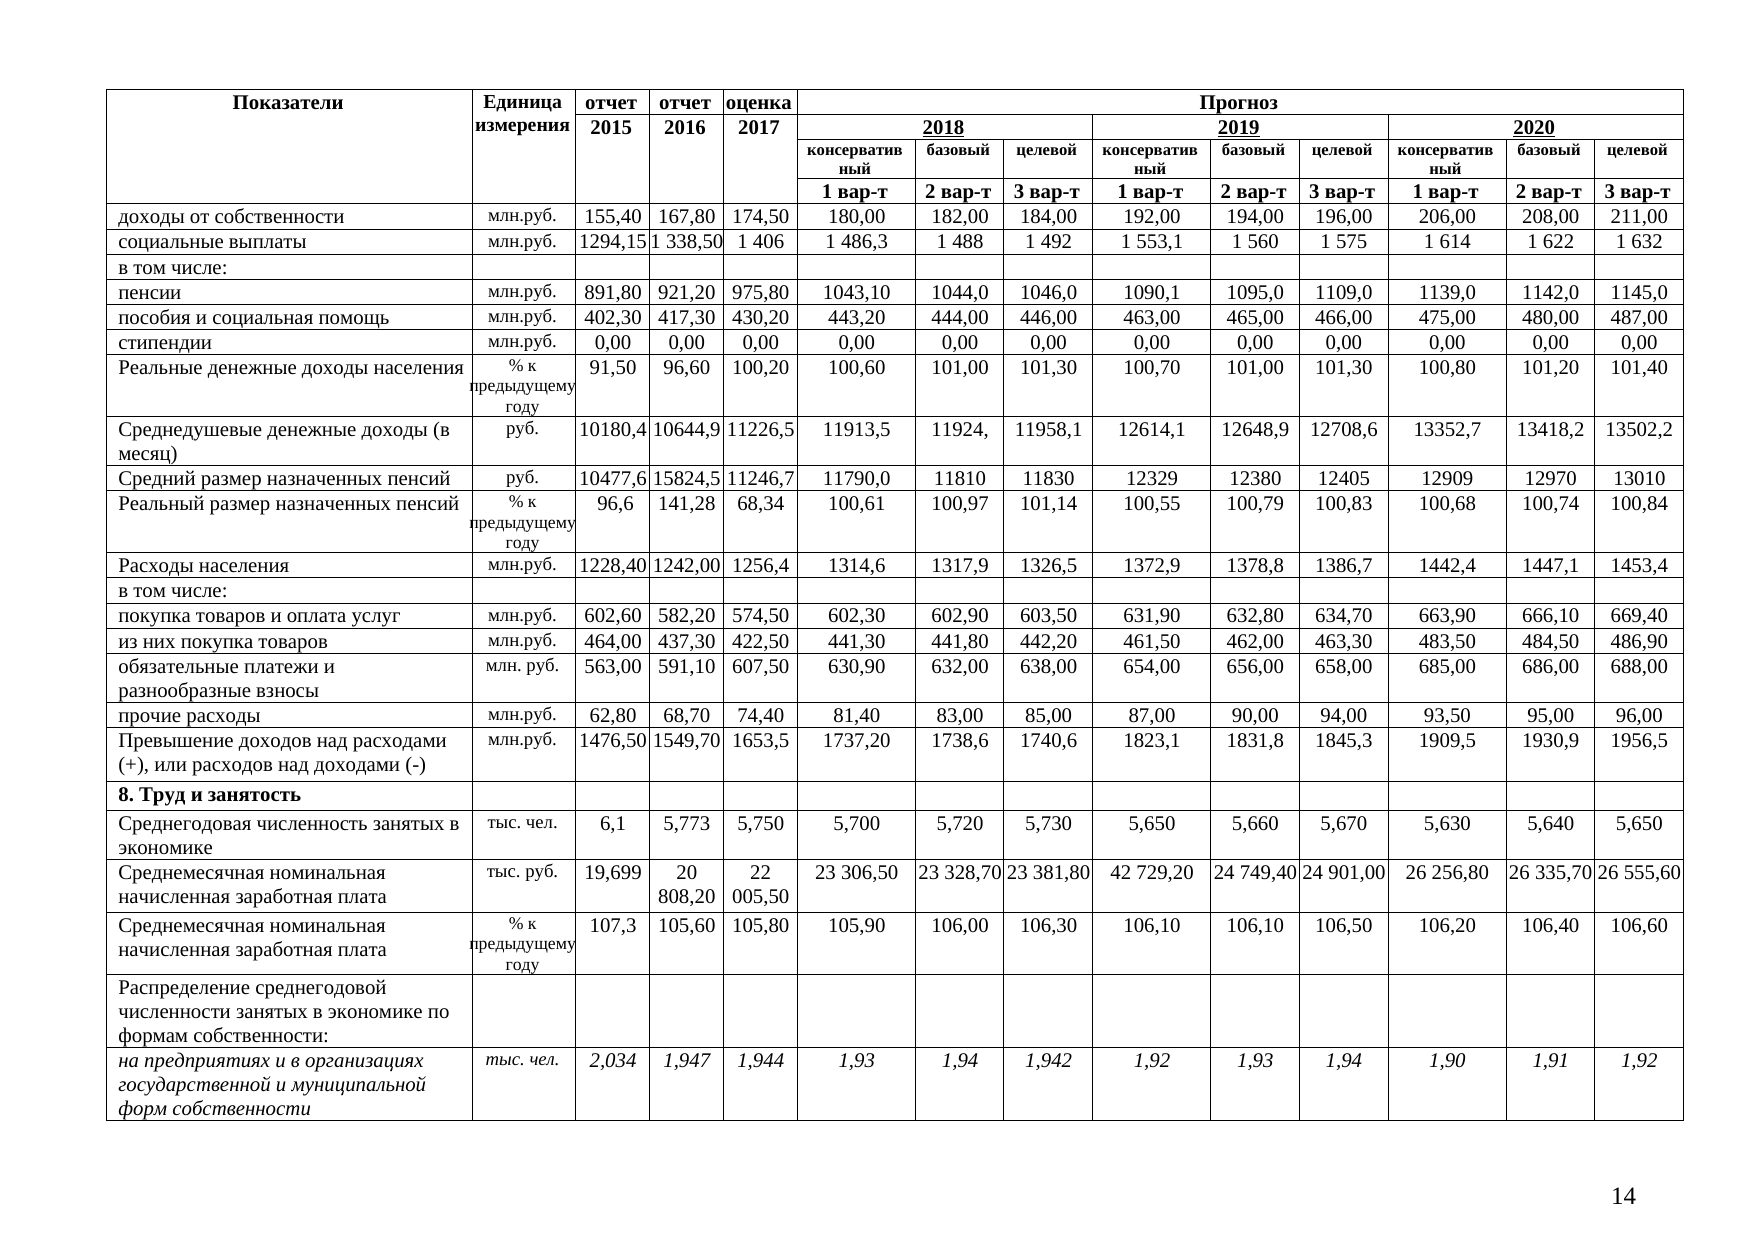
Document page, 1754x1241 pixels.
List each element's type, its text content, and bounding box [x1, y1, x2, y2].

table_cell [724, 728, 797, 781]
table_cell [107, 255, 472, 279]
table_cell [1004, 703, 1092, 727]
table_cell 2017 [724, 115, 797, 203]
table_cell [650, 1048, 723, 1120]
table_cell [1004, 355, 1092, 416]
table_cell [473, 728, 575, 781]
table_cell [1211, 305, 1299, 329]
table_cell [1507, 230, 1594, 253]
table_cell базовый [1211, 140, 1299, 178]
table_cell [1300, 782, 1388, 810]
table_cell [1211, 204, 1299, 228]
table_cell 2020 [1389, 115, 1683, 139]
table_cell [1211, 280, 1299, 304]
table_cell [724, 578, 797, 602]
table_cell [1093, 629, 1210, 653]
table_cell 2 вар-т [1507, 179, 1594, 203]
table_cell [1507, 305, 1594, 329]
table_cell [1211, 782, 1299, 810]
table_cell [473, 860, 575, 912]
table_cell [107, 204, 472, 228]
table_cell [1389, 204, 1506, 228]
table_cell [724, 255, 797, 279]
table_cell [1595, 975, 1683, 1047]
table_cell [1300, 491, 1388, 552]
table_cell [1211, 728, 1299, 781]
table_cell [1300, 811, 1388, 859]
table_cell консерватив ный [1093, 140, 1210, 178]
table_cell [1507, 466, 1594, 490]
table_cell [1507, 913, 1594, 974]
table_cell консерватив ный [1389, 140, 1506, 178]
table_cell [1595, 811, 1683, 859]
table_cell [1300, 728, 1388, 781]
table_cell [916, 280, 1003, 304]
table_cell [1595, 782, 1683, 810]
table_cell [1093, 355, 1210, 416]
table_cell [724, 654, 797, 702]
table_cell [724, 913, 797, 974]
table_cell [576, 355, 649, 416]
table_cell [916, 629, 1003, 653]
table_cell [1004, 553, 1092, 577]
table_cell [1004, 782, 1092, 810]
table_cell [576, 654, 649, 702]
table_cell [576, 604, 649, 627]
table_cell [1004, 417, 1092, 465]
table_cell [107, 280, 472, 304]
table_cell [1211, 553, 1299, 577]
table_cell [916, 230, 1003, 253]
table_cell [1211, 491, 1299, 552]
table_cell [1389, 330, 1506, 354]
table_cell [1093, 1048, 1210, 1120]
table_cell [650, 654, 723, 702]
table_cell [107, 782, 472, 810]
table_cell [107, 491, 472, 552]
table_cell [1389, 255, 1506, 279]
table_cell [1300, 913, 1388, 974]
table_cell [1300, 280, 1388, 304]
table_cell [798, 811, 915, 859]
table_header отчет [576, 90, 649, 114]
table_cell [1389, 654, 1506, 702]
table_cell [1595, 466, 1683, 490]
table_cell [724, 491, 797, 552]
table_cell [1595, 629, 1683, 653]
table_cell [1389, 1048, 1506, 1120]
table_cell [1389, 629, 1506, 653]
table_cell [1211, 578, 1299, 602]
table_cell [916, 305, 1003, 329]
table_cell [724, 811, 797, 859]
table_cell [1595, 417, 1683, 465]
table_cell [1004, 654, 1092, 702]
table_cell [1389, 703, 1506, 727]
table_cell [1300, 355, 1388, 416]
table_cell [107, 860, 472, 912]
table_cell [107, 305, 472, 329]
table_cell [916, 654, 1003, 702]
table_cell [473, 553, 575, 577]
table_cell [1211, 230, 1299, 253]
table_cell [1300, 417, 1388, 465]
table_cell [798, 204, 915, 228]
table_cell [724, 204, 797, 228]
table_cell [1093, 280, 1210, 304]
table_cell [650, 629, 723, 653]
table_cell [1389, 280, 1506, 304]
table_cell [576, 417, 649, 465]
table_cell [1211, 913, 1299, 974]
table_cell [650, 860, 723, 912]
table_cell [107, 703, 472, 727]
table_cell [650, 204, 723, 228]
table_cell 2016 [650, 115, 723, 203]
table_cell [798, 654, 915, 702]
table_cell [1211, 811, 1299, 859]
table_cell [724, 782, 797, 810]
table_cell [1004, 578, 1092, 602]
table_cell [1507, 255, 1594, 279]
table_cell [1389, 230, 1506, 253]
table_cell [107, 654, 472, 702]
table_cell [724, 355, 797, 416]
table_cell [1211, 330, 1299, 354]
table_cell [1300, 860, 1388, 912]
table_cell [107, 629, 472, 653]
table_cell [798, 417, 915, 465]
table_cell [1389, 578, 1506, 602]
table_header Прогноз [798, 90, 1683, 114]
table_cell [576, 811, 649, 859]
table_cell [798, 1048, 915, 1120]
table_cell 3 вар-т [1595, 179, 1683, 203]
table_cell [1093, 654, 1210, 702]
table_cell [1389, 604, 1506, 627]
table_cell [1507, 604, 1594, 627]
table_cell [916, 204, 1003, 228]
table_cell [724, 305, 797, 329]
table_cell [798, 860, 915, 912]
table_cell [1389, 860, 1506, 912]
table_header Показатели [107, 90, 472, 203]
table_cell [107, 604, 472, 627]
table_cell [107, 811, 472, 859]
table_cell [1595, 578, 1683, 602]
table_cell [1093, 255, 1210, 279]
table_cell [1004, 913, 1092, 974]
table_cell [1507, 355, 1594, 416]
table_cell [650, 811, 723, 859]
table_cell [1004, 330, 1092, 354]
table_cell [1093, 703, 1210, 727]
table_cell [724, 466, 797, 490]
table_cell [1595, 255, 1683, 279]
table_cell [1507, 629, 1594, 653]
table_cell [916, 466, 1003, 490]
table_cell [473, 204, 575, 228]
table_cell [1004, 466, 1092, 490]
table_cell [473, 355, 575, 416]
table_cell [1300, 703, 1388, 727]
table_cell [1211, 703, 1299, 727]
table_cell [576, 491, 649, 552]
table_cell 2019 [1093, 115, 1388, 139]
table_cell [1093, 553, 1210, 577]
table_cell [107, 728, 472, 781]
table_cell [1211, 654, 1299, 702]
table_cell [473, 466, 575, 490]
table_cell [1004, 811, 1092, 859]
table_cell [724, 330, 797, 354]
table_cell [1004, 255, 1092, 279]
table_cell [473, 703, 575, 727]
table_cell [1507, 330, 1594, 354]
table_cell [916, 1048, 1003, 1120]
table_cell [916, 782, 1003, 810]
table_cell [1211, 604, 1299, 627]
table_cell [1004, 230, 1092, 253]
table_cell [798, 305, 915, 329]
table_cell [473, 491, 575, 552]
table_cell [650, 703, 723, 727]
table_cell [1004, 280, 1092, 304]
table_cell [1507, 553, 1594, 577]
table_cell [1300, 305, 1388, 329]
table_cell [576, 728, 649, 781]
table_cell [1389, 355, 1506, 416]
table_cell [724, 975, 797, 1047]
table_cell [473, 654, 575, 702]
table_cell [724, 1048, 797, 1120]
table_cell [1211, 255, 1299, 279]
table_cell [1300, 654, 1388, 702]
table_header Единица измерения [473, 90, 575, 203]
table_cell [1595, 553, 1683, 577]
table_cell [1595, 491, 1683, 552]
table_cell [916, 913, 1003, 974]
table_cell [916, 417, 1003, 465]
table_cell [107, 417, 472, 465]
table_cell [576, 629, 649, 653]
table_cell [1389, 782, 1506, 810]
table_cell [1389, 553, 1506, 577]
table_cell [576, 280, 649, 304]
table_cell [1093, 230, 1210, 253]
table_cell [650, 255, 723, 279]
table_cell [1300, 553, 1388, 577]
table_cell консерватив ный [798, 140, 915, 178]
table_cell 1 вар-т [798, 179, 915, 203]
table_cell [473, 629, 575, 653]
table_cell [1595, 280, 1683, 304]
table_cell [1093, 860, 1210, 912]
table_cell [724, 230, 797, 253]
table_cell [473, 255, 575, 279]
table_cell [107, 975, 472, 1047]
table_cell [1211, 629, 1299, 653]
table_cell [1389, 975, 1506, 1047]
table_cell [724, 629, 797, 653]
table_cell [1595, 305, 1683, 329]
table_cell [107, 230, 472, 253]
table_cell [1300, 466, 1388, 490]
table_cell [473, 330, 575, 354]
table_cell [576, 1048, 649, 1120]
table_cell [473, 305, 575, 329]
table_cell целевой [1300, 140, 1388, 178]
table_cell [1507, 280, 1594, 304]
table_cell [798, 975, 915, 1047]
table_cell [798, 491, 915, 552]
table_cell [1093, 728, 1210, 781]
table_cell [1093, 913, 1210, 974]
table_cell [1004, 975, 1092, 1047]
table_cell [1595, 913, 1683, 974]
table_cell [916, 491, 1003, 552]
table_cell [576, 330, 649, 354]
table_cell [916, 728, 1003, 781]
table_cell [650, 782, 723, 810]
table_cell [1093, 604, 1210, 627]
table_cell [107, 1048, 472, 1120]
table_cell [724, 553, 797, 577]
table_cell 1 вар-т [1093, 179, 1210, 203]
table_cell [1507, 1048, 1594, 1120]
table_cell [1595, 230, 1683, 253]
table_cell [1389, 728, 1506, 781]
table_cell 2 вар-т [916, 179, 1003, 203]
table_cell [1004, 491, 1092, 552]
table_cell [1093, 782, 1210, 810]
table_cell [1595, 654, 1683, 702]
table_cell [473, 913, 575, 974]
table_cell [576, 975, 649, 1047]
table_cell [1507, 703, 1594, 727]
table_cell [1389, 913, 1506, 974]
table_cell базовый [1507, 140, 1594, 178]
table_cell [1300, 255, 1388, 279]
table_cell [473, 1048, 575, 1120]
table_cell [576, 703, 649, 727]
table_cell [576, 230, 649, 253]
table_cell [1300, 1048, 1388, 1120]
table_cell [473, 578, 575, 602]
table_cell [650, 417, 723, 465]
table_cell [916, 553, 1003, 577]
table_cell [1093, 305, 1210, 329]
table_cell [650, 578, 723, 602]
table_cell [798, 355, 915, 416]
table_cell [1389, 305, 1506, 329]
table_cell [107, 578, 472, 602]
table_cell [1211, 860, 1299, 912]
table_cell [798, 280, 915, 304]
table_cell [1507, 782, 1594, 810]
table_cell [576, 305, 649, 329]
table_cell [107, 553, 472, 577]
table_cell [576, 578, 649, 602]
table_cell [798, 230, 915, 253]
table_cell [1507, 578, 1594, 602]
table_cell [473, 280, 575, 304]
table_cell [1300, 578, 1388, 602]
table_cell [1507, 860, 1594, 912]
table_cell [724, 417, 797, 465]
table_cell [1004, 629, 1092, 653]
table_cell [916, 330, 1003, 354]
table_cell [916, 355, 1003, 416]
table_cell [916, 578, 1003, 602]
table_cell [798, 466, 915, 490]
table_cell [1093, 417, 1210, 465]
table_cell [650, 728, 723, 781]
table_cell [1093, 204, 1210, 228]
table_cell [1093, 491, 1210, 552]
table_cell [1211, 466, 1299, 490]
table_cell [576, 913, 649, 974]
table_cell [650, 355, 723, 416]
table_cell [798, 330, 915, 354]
table_cell 2018 [798, 115, 1092, 139]
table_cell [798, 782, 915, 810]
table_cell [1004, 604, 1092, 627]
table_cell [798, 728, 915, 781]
table_cell 3 вар-т [1004, 179, 1092, 203]
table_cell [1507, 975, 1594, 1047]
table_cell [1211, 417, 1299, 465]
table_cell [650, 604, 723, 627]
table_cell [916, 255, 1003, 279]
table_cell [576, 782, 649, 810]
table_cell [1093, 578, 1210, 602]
table_cell целевой [1595, 140, 1683, 178]
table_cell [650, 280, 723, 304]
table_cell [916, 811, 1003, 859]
table_cell базовый [916, 140, 1003, 178]
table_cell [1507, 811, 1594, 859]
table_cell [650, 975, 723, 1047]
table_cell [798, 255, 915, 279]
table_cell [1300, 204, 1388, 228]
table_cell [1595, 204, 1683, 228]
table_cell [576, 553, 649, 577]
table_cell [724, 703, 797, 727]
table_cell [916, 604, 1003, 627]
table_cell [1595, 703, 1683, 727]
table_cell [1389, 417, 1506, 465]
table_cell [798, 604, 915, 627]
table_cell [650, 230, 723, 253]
table_cell 2015 [576, 115, 649, 203]
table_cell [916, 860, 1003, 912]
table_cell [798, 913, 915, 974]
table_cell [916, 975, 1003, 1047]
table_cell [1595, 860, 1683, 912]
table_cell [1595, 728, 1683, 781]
table_cell 1 вар-т [1389, 179, 1506, 203]
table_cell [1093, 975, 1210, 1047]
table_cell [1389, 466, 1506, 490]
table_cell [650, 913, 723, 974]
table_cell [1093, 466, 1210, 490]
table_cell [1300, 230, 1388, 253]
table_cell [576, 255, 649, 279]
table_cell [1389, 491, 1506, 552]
table_header оценка [724, 90, 797, 114]
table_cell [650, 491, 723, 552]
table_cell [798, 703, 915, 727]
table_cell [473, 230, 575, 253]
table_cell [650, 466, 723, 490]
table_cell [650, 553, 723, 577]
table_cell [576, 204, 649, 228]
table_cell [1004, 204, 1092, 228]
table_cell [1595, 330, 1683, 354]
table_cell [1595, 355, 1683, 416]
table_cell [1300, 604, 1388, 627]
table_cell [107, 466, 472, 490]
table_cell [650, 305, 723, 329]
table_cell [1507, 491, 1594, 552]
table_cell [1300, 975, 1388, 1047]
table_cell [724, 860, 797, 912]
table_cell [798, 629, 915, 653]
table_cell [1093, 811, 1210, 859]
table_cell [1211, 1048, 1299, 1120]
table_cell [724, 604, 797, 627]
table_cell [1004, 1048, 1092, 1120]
table_cell 2 вар-т [1211, 179, 1299, 203]
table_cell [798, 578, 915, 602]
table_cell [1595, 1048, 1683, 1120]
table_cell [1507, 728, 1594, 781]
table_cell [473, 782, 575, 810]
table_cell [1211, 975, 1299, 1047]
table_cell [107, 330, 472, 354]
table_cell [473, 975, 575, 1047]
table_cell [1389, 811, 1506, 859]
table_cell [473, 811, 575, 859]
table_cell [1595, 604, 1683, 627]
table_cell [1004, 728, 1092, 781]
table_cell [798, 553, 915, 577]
table_cell 3 вар-т [1300, 179, 1388, 203]
table_cell целевой [1004, 140, 1092, 178]
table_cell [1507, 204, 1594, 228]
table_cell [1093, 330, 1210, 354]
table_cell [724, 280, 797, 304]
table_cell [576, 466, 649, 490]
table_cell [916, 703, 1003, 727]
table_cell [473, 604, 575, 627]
table_header отчет [650, 90, 723, 114]
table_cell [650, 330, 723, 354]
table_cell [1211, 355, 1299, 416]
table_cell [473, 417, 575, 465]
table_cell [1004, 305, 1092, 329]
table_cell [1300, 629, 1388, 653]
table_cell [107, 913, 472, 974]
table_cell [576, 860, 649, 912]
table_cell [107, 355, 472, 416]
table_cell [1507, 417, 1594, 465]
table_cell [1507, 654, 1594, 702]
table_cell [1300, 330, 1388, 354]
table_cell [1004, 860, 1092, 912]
